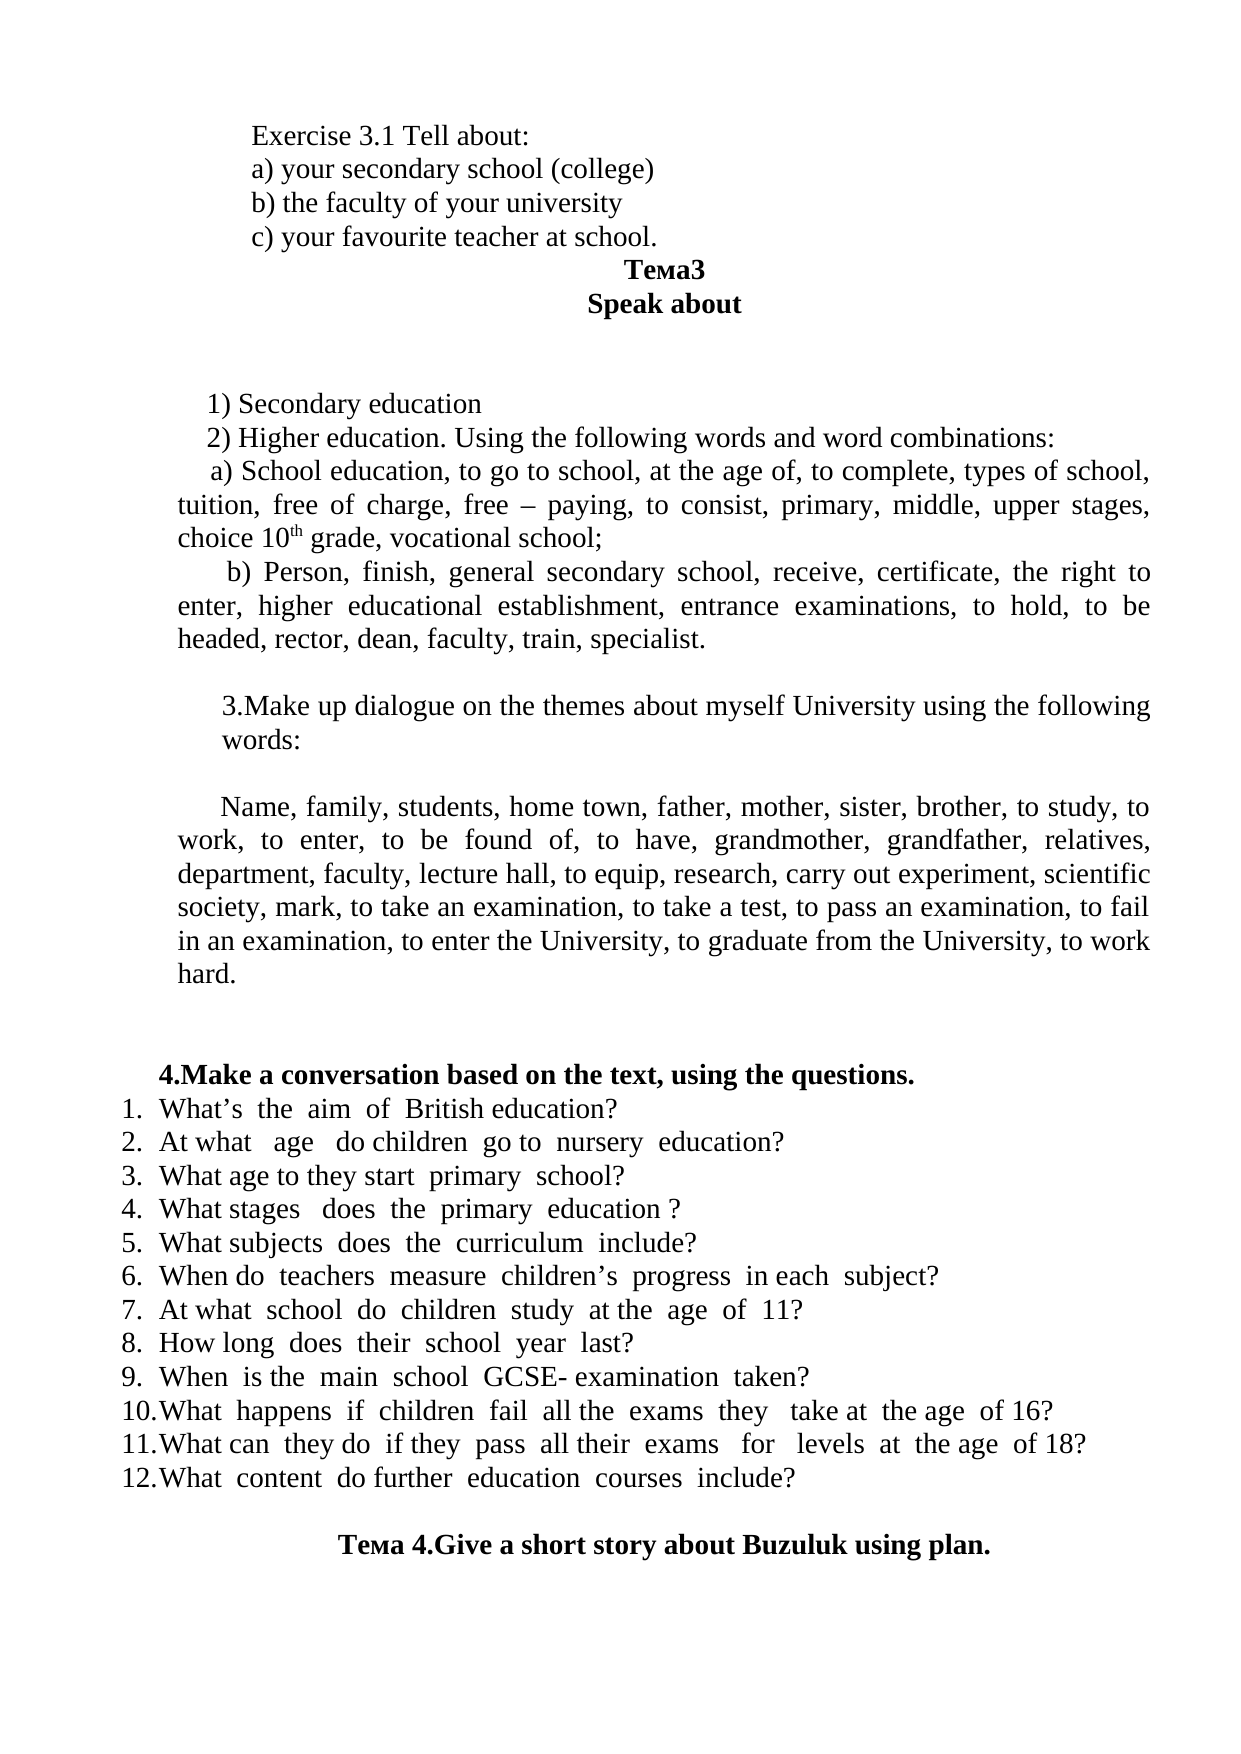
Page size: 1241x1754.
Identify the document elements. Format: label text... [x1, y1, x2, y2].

text b) Person, finish, general secondary school, receive, certificate, the right to enter, higher educational establishment, entrance examinations, to hold, to be headed, rector, dean, faculty, train, specialist. [177, 554, 1152, 655]
text 1) Secondary education [177, 386, 1152, 420]
text b) the faculty of your university [177, 185, 1152, 219]
text a) School education, to go to school, at the age of, to complete, types of school, tuition, free of charge, free – paying, to consist, primary, middle, upper stages, choice 10th grade, vocational school; [177, 453, 1152, 554]
list At what school do children study at the age of 11? [121, 1292, 1152, 1326]
list How long does their school year last? [121, 1326, 1152, 1359]
list What can they do if they pass all their exams for levels at the age of 18? [121, 1426, 1152, 1460]
list What subjects does the curriculum include? [121, 1225, 1152, 1258]
list What content do further education courses include? [121, 1460, 1152, 1493]
text Тема 4.Give a short story about Buzuluk using plan. [177, 1527, 1152, 1560]
text Speak about [177, 286, 1152, 319]
text 2) Higher education. Using the following words and word combinations: [177, 420, 1152, 453]
text a) your secondary school (college) [177, 152, 1152, 185]
text 4.Make a conversation based on the text, using the questions. [158, 1057, 1152, 1091]
text c) your favourite teacher at school. [177, 219, 1152, 252]
list What’s the aim of British education? [121, 1091, 1152, 1124]
list At what age do children go to nursery education? [121, 1124, 1152, 1158]
list When do teachers measure children’s progress in each subject? [121, 1258, 1152, 1292]
list When is the main school GCSE- examination taken? [121, 1359, 1152, 1393]
list What stages does the primary education ? [121, 1191, 1152, 1225]
text Exercise 3.1 Tell about: [177, 118, 1152, 152]
list What age to they start primary school? [121, 1158, 1152, 1191]
text 3.Make up dialogue on the themes about myself University using the following words: [222, 688, 1152, 755]
text Тема3 [177, 252, 1152, 286]
text Name, family, students, home town, father, mother, sister, brother, to study, to work, to enter, to be found of, to have, grandmother, grandfather, relatives, department, faculty, lecture hall, to equip, research, carry out experiment, scientific society, mark, to take an examination, to take a test, to pass an examination, to fail in an examination, to enter the University, to graduate from the University, to work hard. [177, 789, 1152, 990]
list What happens if children fail all the exams they take at the age of 16? [121, 1393, 1152, 1426]
